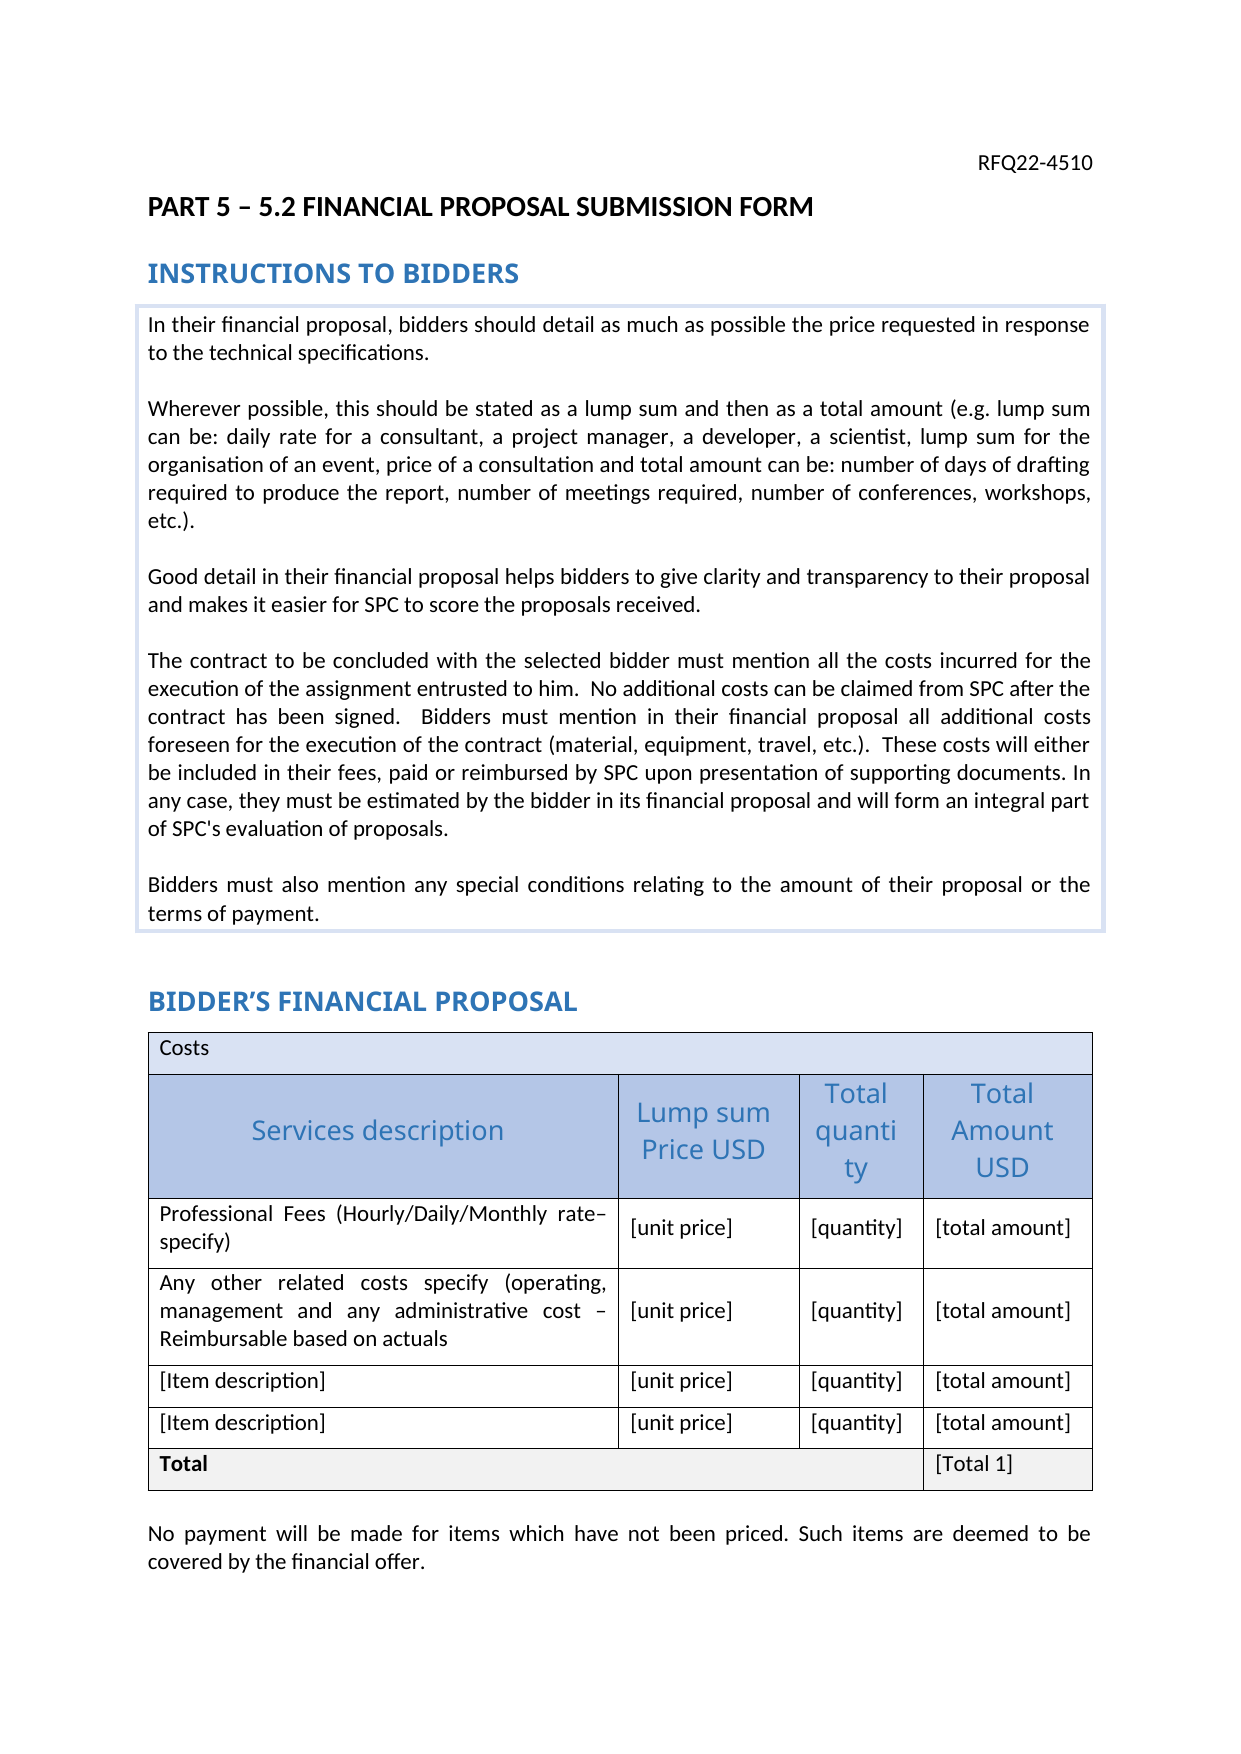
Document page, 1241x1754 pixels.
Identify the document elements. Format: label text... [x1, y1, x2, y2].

text INSTRUCTIONS TO BIDDERS [148, 254, 1081, 291]
table_cell Services description [149, 1075, 618, 1198]
table_cell Total quantity [800, 1075, 923, 1198]
text No payment will be made for items which have not been priced. Such items are deemed to be covered by the financial offer. [148, 1519, 1093, 1575]
table_cell Total [149, 1449, 923, 1490]
table_cell Total Amount [924, 1075, 1092, 1198]
text In their financial proposal, bidders should detail as much as possible the price requested in response to the technical specifications. [139, 308, 1101, 366]
text The contract to be concluded with the selected bidder must mention all the costs incurred for the execution of the assignment entrusted to him. No additional costs can be claimed from SPC after the contract has been signed. Bidders must mention in their financial proposal all additional costs foreseen for the execution of the contract (material, equipment, travel, etc.). These costs will either be included in their fees, paid or reimbursed by SPC upon presentation of supporting documents. In any case, they must be estimated by the bidder in its financial proposal and will form an integral part of SPC's evaluation of proposals. [148, 646, 1093, 843]
text Good detail in their financial proposal helps bidders to give clarity and transparency to their proposal and makes it easier for SPC to score the proposals received. [148, 562, 1093, 618]
text Bidders must also mention any special conditions relating to the amount of their proposal or the terms of payment. [139, 864, 1101, 929]
table_cell Lump sum Price [619, 1075, 799, 1198]
text Wherever possible, this should be stated as a lump sum and then as a total amount (e.g. lump sum can be: daily rate for a consultant, a project manager, a developer, a scientist, lump sum for the organisation of an event, price of a consultation and total amount can be: number of days of drafting required to produce the report, number of meetings required, number of conferences, workshops, etc.). [148, 394, 1093, 534]
text BIDDER’S FINANCIAL PROPOSAL [148, 983, 1081, 1020]
text PART 5 – 5.2 [148, 188, 1093, 224]
